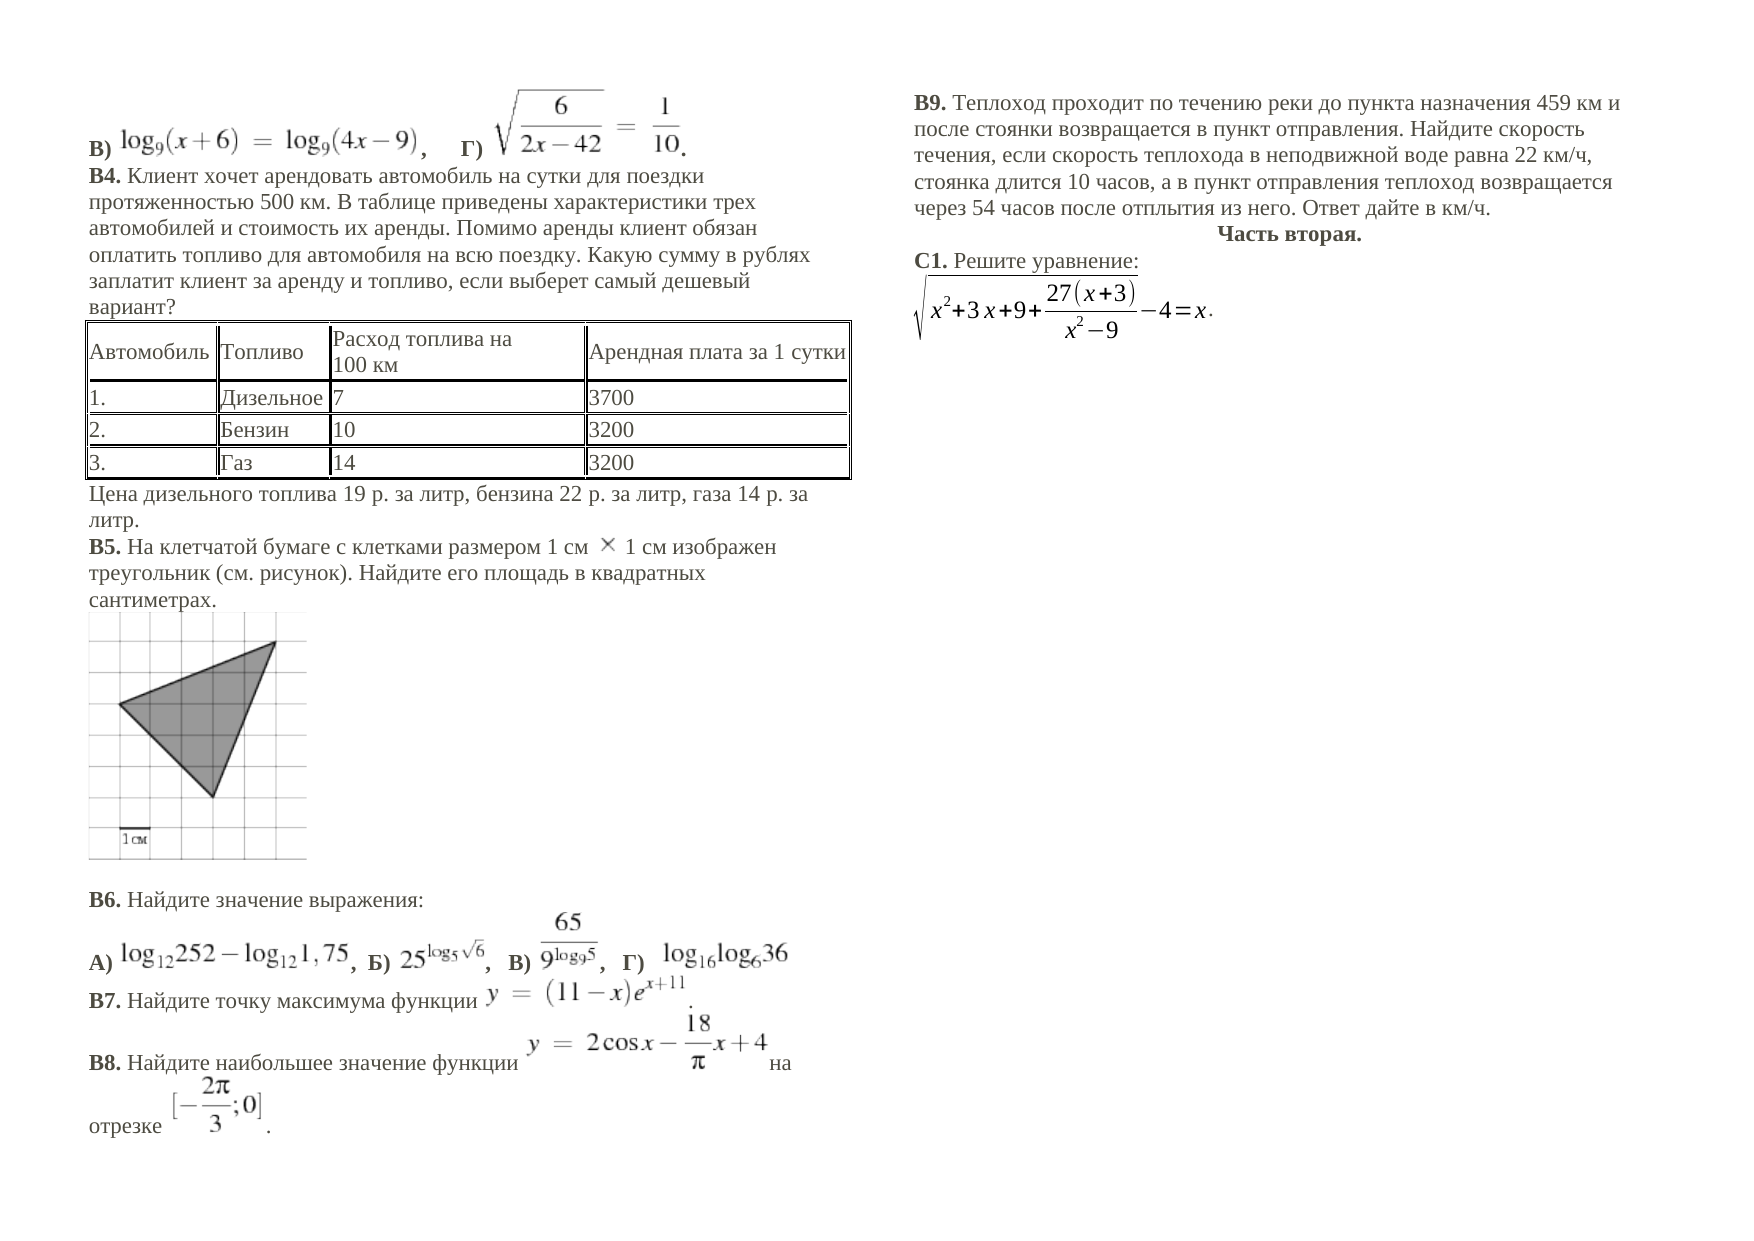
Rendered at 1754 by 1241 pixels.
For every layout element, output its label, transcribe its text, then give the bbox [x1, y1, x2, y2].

table_cell 1. [88, 379, 216, 412]
text В5. На клетчатой бумаге с клетками размером 1 см 1 см изображен треугольник (см. рисунок). Найдите его площадь в квадратных сантиметрах. [89, 533, 840, 612]
table_cell Дизельное [220, 382, 329, 412]
picture [118, 942, 351, 970]
text . [914, 273, 1665, 344]
picture [88, 612, 307, 860]
picture [483, 975, 688, 1009]
text С1. Решите уравнение: [914, 247, 1665, 273]
table_header Топливо [218, 321, 330, 379]
table_cell 7 [332, 382, 584, 412]
table_header Расход топлива на 100 км [330, 321, 586, 379]
picture [396, 938, 486, 970]
text В4. Клиент хочет арендовать автомобиль на сутки для поездки протяженностью 500 км. В таблице приведены характеристики трех автомобилей и стоимость их аренды. Помимо аренды клиент обязан оплатить топливо для автомобиля на всю поездку. Какую сумму в рублях заплатит клиент за аренду и топливо, если выберет самый дешевый вариант? [89, 162, 840, 320]
picture [661, 942, 791, 970]
table_header Арендная плата за 1 сутки [586, 323, 849, 379]
text Цена дизельного топлива 19 р. за литр, бензина 22 р. за литр, газа 14 р. за литр. [89, 480, 840, 533]
table_cell 3700 [588, 379, 849, 412]
table_cell 3. [88, 444, 218, 477]
table_cell 2. [86, 412, 218, 444]
table_cell 3200 [586, 444, 849, 477]
text В7. Найдите точку максимума функции . [89, 975, 840, 1013]
picture [117, 127, 421, 157]
text В6. Найдите значение выражения: [89, 886, 840, 912]
table_cell 3200 [586, 412, 850, 444]
picture [536, 912, 600, 970]
picture [167, 1075, 266, 1134]
picture [595, 533, 625, 555]
text В8. Найдите наибольшее значение функции на отрезке . [89, 1013, 840, 1138]
table_cell Газ [218, 448, 330, 477]
table_header Автомобиль [86, 321, 218, 379]
picture [525, 1013, 769, 1071]
table_cell Бензин [220, 415, 329, 444]
picture [488, 88, 681, 157]
table_cell 10 [332, 415, 584, 444]
text Часть вторая. [914, 220, 1665, 247]
text В9. Теплоход проходит по течению реки до пункта назначения 459 км и после стоянки возвращается в пункт отправления. Найдите скорость течения, если скорость теплохода в неподвижной воде равна 22 км/ч, стоянка длится 10 часов, а в пункт отправления теплоход возвращается через 54 часов после отплытия из него. Ответ дайте в км/ч. [914, 89, 1665, 220]
table_cell 14 [330, 444, 586, 477]
